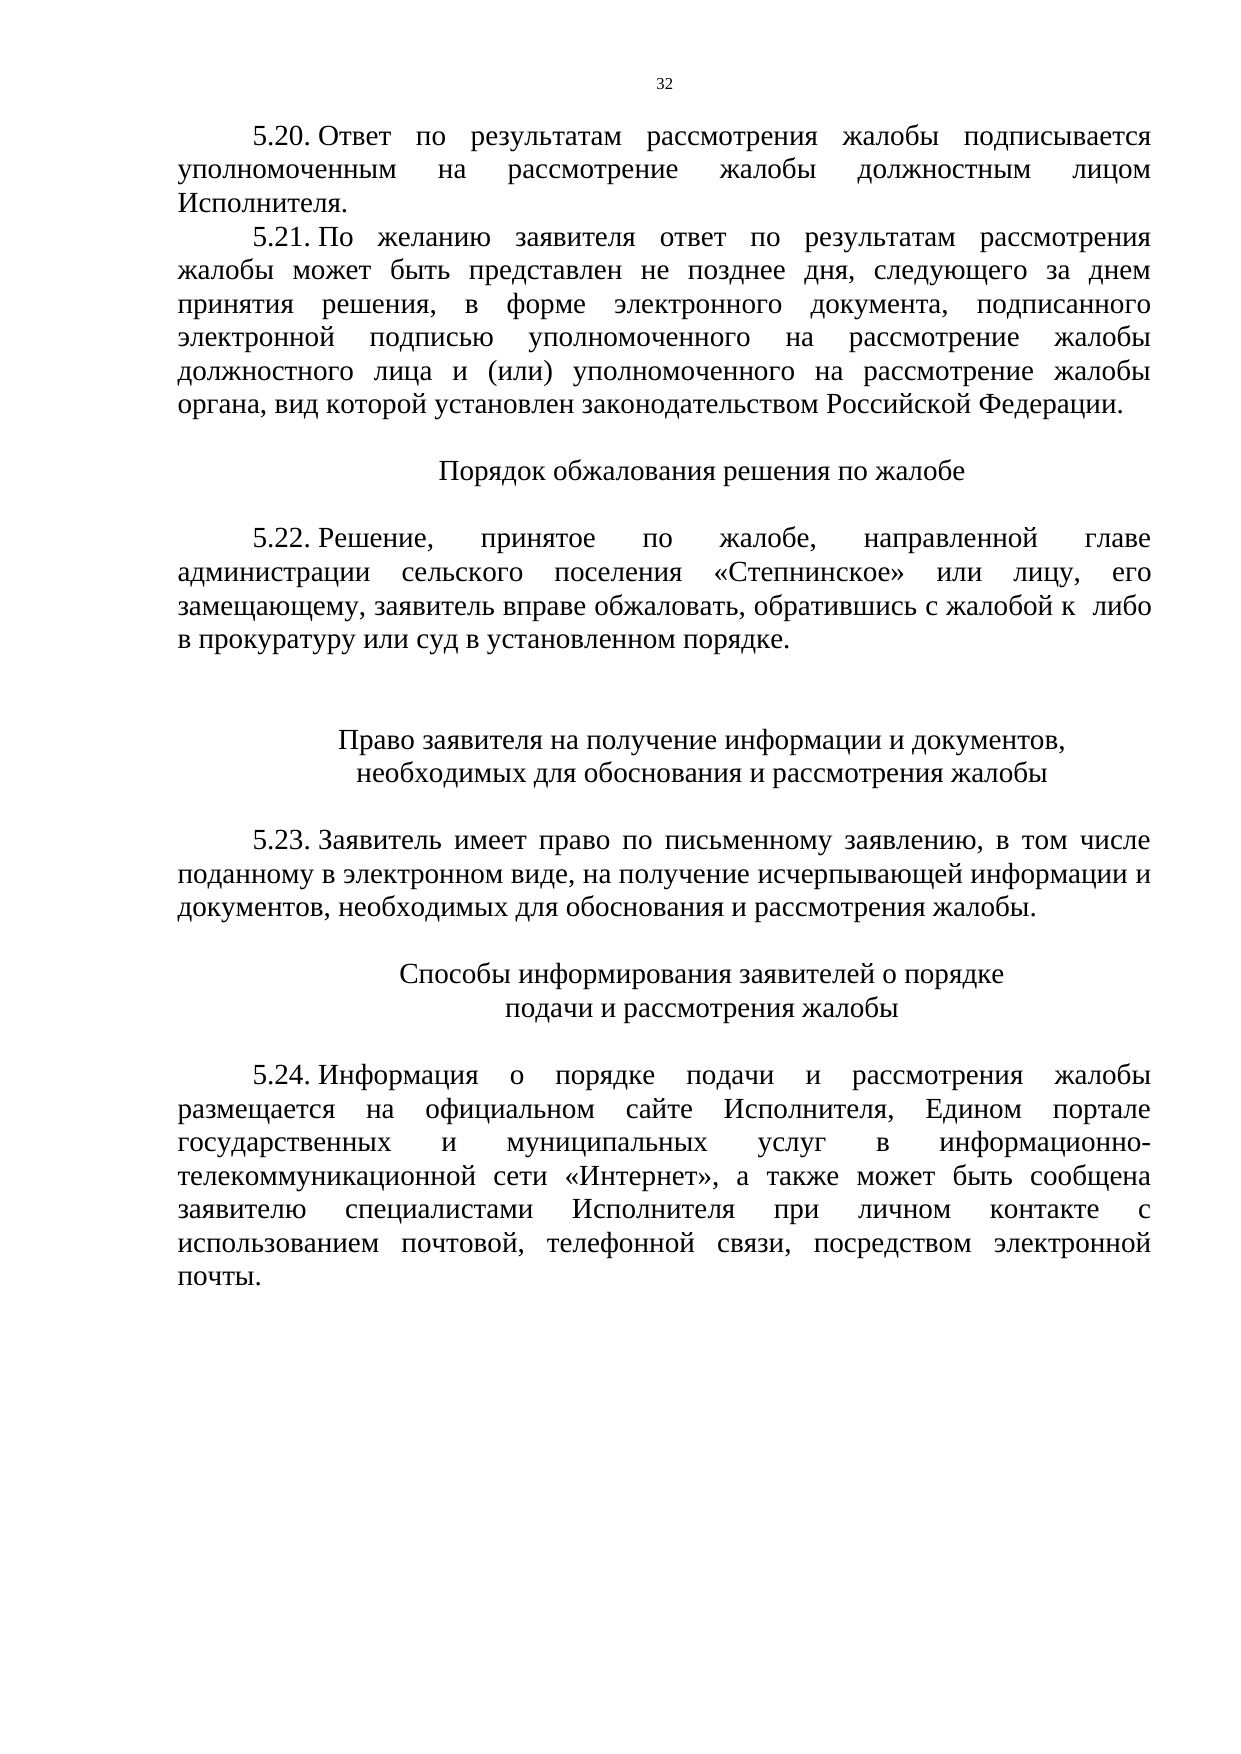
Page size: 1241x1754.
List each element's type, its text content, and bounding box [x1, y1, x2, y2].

text Способы информирования заявителей о порядке [177, 957, 1152, 990]
text необходимых для обоснования и рассмотрения жалобы [177, 755, 1152, 789]
text подачи и рассмотрения жалобы [177, 990, 1152, 1024]
text 5.21. По желанию заявителя ответ по результатам рассмотрения жалобы может быть представлен не позднее дня, следующего за днем принятия решения, в форме электронного документа, подписанного электронной подписью уполномоченного на рассмотрение жалобы должностного лица и (или) уполномоченного на рассмотрение жалобы органа, вид которой установлен законодательством Российской Федерации. [177, 219, 1152, 420]
text Порядок обжалования решения по жалобе [177, 453, 1152, 487]
text 5.24. Информация о порядке подачи и рассмотрения жалобы размещается на официальном сайте Исполнителя, Едином портале государственных и муниципальных услуг в информационно-телекоммуникационной сети «Интернет», а также может быть сообщена заявителю специалистами Исполнителя при личном контакте с использованием почтовой, телефонной связи, посредством электронной почты. [177, 1057, 1152, 1292]
text Право заявителя на получение информации и документов, [177, 722, 1152, 755]
text 5.23. Заявитель имеет право по письменному заявлению, в том числе поданному в электронном виде, на получение исчерпывающей информации и документов, необходимых для обоснования и рассмотрения жалобы. [177, 822, 1152, 923]
text 5.22. Решение, принятое по жалобе, направленной главе администрации сельского поселения «Степнинское» или лицу, его замещающему, заявитель вправе обжаловать, обратившись с жалобой к либо в прокуратуру или суд в установленном порядке. [177, 521, 1152, 655]
text 5.20. Ответ по результатам рассмотрения жалобы подписывается уполномоченным на рассмотрение жалобы должностным лицом Исполнителя. [177, 118, 1152, 219]
